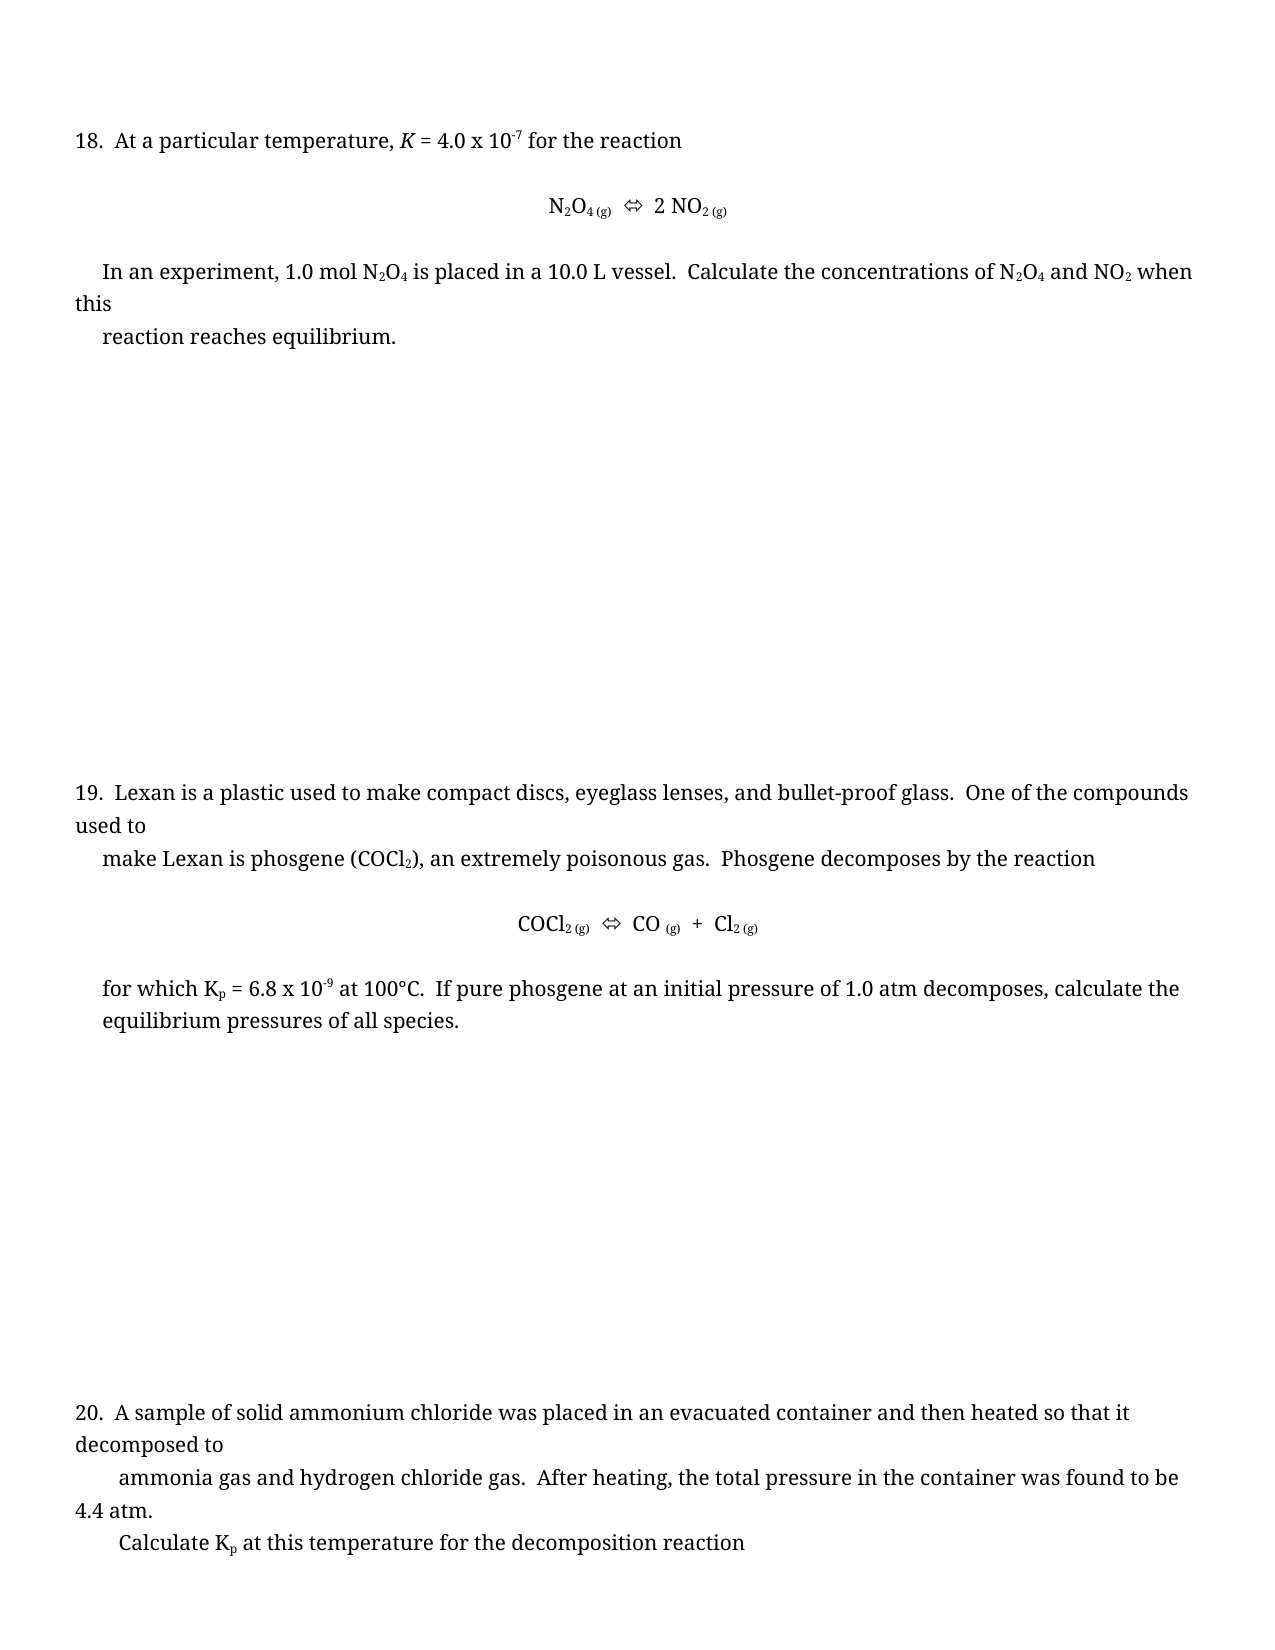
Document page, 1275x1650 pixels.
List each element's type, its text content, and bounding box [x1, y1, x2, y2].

text reaction reaches equilibrium. [75, 322, 1200, 350]
text for which Kp = 6.8 x 10-9 at 100°C. If pure phosgene at an initial pressure of 1.0 atm decomposes, calculate the [75, 974, 1200, 1002]
text 18. At a particular temperature, K = 4.0 x 10-7 for the reaction [75, 126, 1200, 155]
text make Lexan is phosgene (COCl2), an extremely poisonous gas. Phosgene decomposes by the reaction [75, 844, 1200, 872]
text N2O4 (g) 2 NO2 (g) [75, 192, 1200, 220]
text ammonia gas and hydrogen chloride gas. After heating, the total pressure in the container was found to be 4.4 atm. [75, 1463, 1200, 1524]
text COCl2 (g) CO (g) + Cl2 (g) [75, 909, 1200, 937]
text In an experiment, 1.0 mol N2O4 is placed in a 10.0 L vessel. Calculate the concentrations of N2O4 and NO2 when this [75, 257, 1200, 318]
text 20. A sample of solid ammonium chloride was placed in an evacuated container and then heated so that it decomposed to [75, 1398, 1200, 1459]
text equilibrium pressures of all species. [75, 1007, 1200, 1035]
text 19. Lexan is a plastic used to make compact discs, eyeglass lenses, and bullet-proof glass. One of the compounds used to [75, 778, 1200, 839]
text Calculate Kp at this temperature for the decomposition reaction [75, 1528, 1200, 1557]
